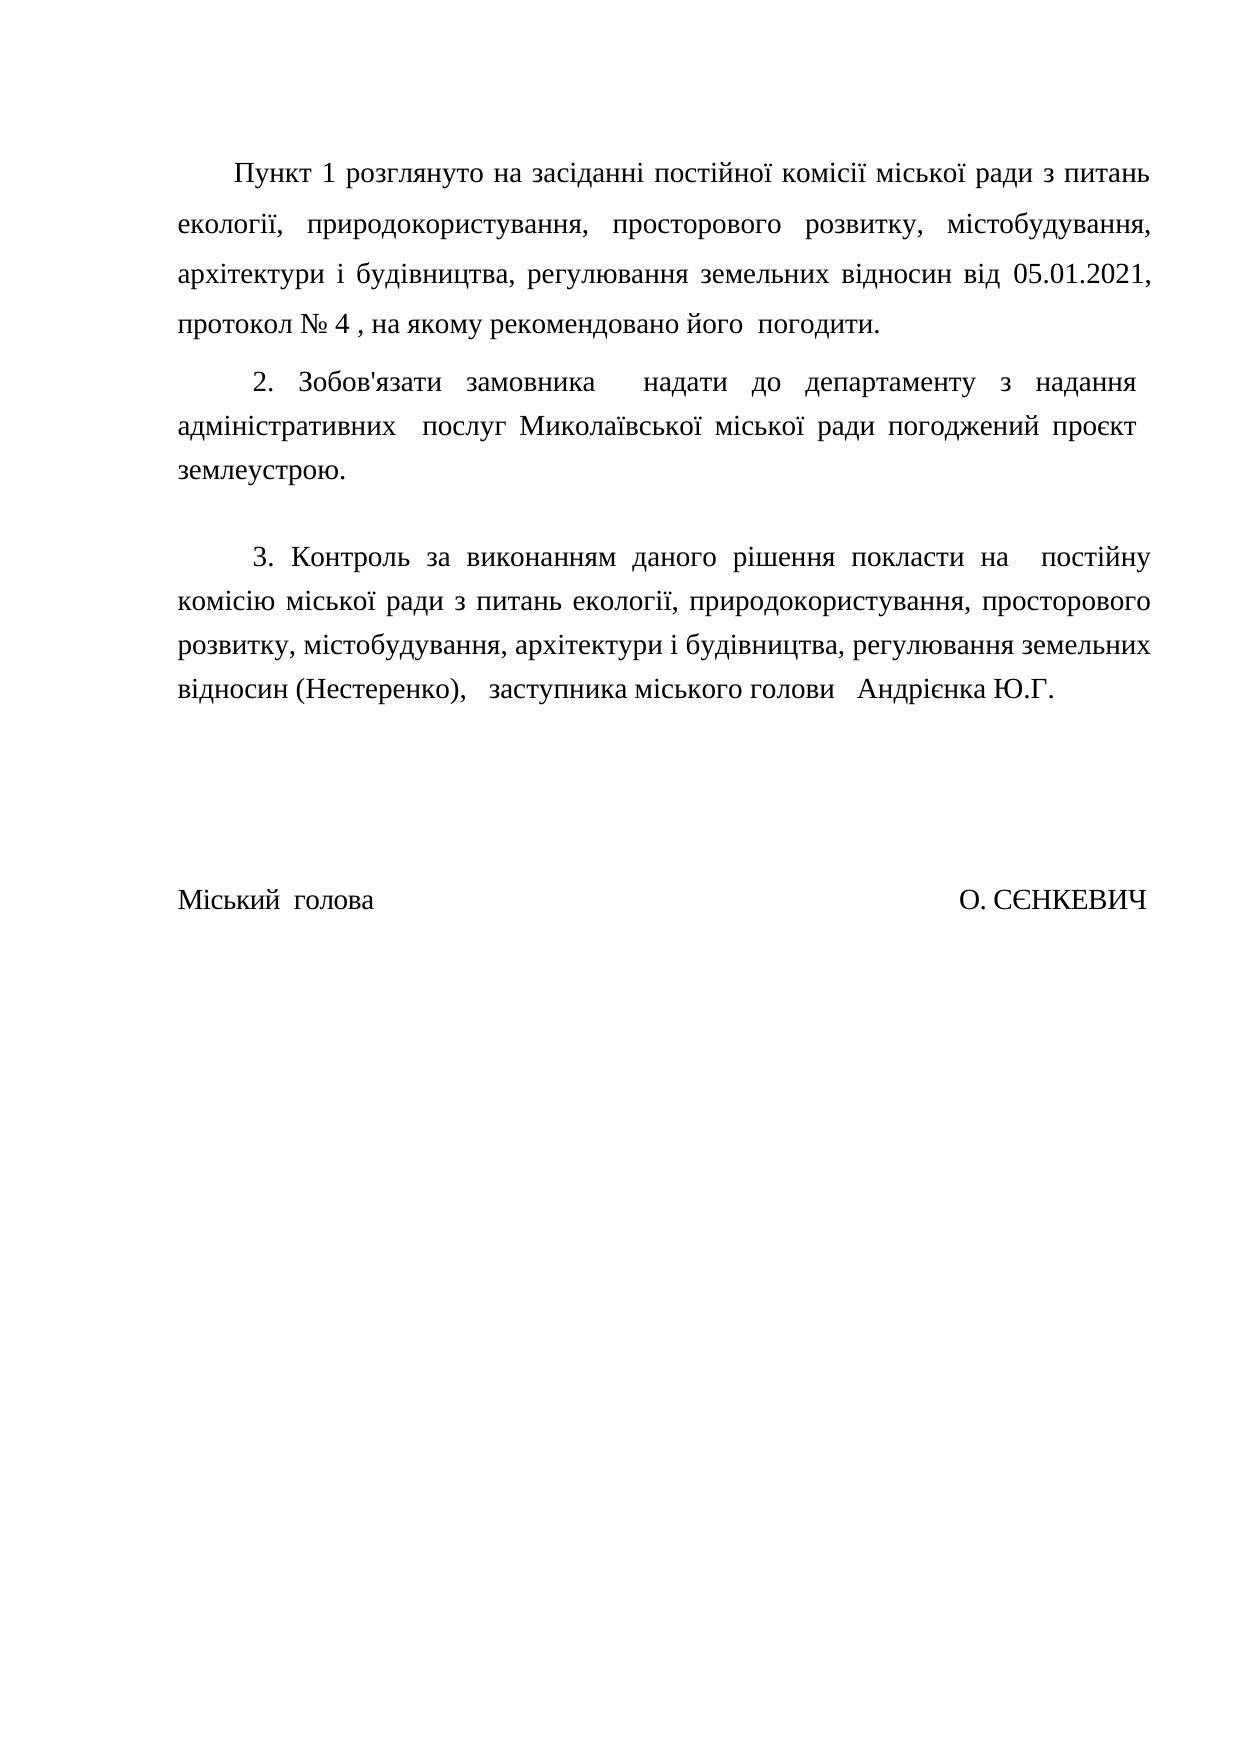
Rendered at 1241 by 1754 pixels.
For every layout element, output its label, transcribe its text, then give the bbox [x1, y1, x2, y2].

text Пункт 1 розглянуто на засіданні постійної комісії міської ради з питань екології, природокористування, просторового розвитку, містобудування, архітектури і будівництва, регулювання земельних відносин від 05.01.2021, протокол № 4 , на якому рекомендовано його погодити. [177, 156, 1152, 340]
text Міський голова О. СЄНКЕВИЧ [177, 882, 1152, 915]
text 3. Контроль за виконанням даного рішення покласти на постійну комісію міської ради з питань екології, природокористування, просторового розвитку, містобудування, архітектури і будівництва, регулювання земельних відносин (Нестеренко), заступника міського голови Андрієнка Ю.Г. [177, 532, 1152, 707]
text 2. Зобов'язати замовника надати до департаменту з надання адміністративних послуг Миколаївської міської ради погоджений проєкт землеустрою. [177, 357, 1137, 488]
